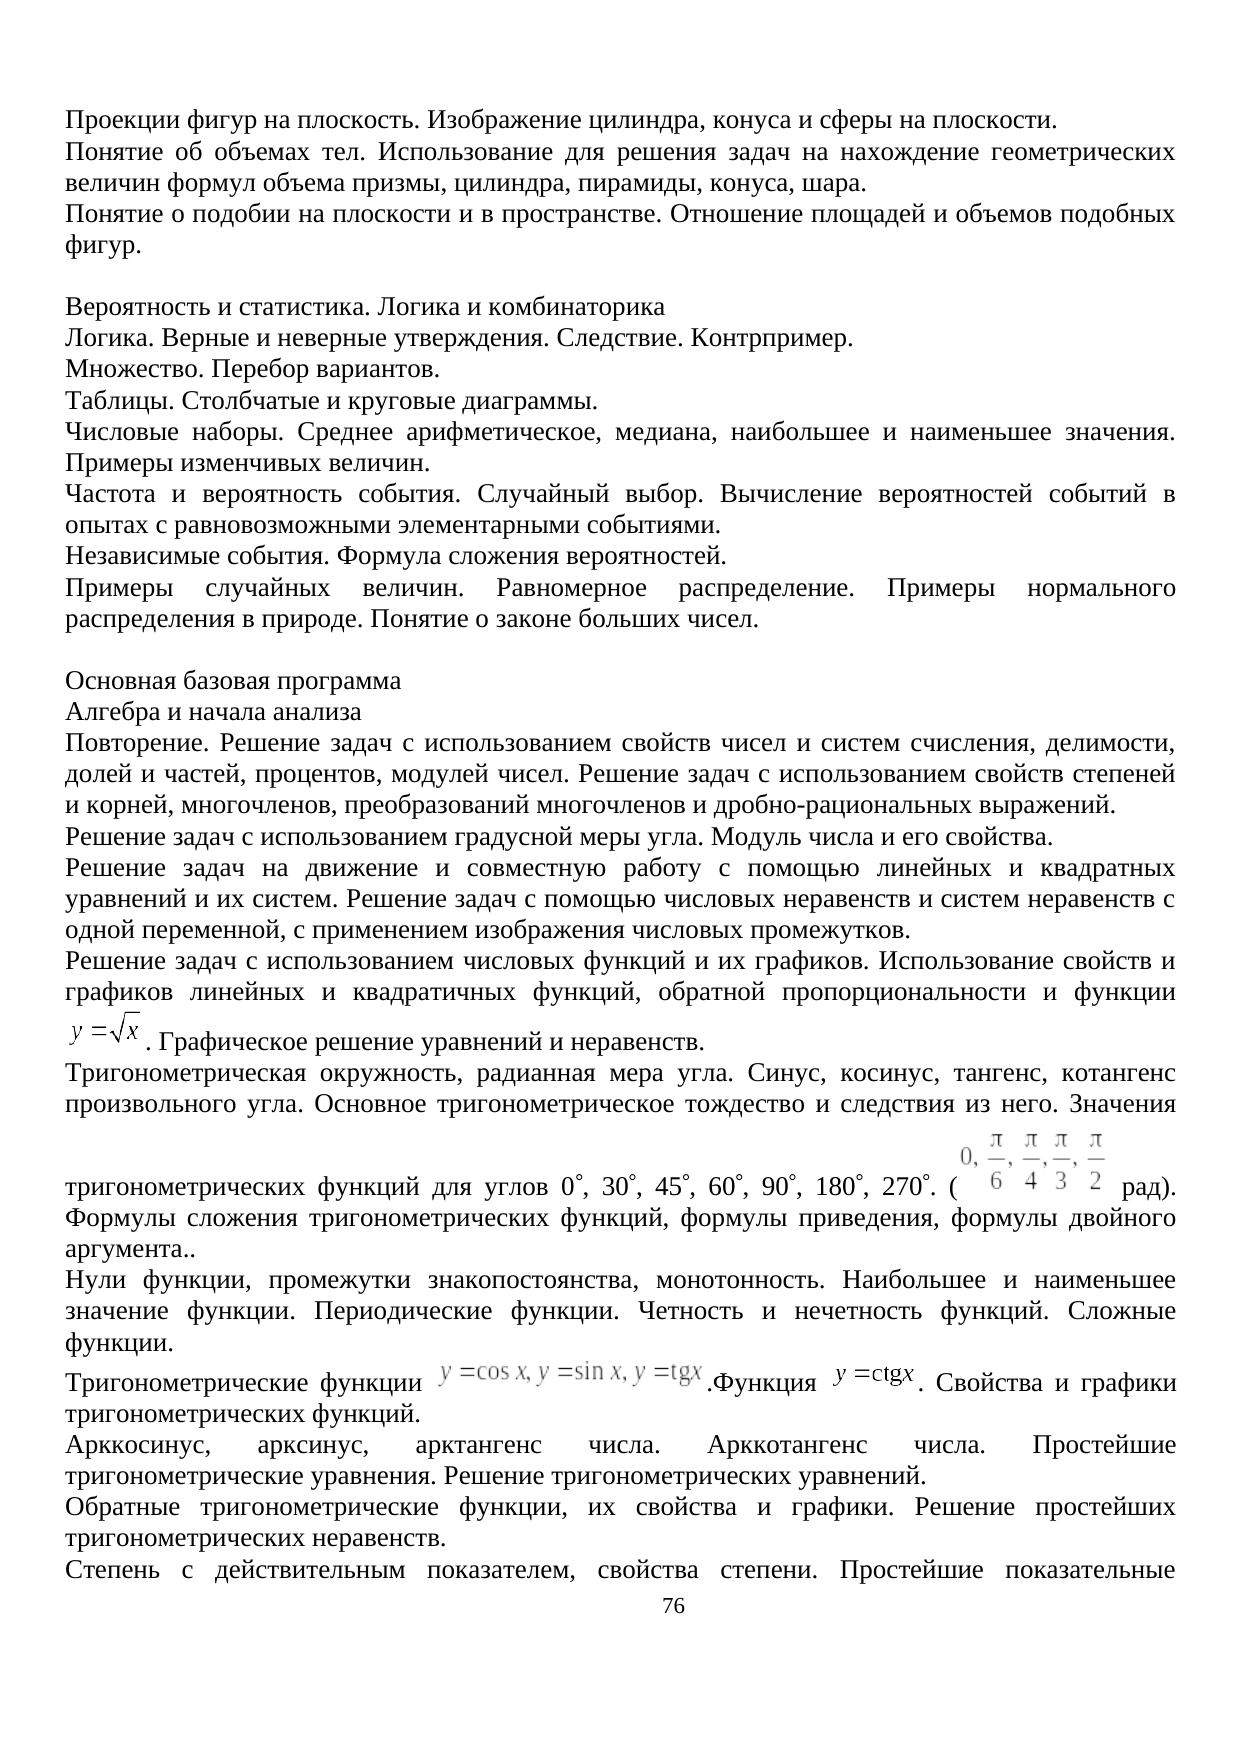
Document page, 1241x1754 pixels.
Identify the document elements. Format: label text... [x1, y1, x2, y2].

text Множество. Перебор вариантов. [65, 353, 1178, 384]
text Алгебра и начала анализа [65, 695, 1178, 726]
text Решение задач с использованием числовых функций и их графиков. Использование свойств и графиков линейных и квадратичных функций, обратной пропорциональности и функции . Графическое решение уравнений и неравенств. [65, 944, 1178, 1056]
text Основная базовая программа [65, 664, 1178, 695]
text Решение задач на движение и совместную работу с помощью линейных и квадратных уравнений и их систем. Решение задач с помощью числовых неравенств и систем неравенств с одной переменной, с применением изображения числовых промежутков. [65, 851, 1178, 944]
text Таблицы. Столбчатые и круговые диаграммы. [65, 384, 1178, 415]
text Нули функции, промежутки знакопостоянства, монотонность. Наибольшее и наименьшее значение функции. Периодические функции. Четность и нечетность функций. Сложные функции. [65, 1263, 1178, 1357]
text Независимые события. Формула сложения вероятностей. [65, 539, 1178, 571]
text Понятие о подобии на плоскости и в пространстве. Отношение площадей и объемов подобных фигур. [65, 197, 1178, 259]
text Логика. Верные и неверные утверждения. Следствие. Контрпример. [65, 321, 1178, 353]
text Тригонометрическая окружность, радианная мера угла. Синус, косинус, тангенс, котангенс произвольного угла. Основное тригонометрическое тождество и следствия из него. Значения тригонометрических функций для углов 0, 30, 45, 60, 90, 180, 270. ( рад). Формулы сложения тригонометрических функций, формулы приведения, формулы двойного аргумента.. [65, 1056, 1178, 1263]
text Повторение. Решение задач с использованием свойств чисел и систем счисления, делимости, долей и частей, процентов, модулей чисел. Решение задач с использованием свойств степеней и корней, многочленов, преобразований многочленов и дробно-рациональных выражений. [65, 726, 1178, 820]
text Арккосинус, арксинус, арктангенс числа. Арккотангенс числа. Простейшие тригонометрические уравнения. Решение тригонометрических уравнений. [65, 1428, 1178, 1490]
text Обратные тригонометрические функции, их свойства и графики. Решение простейших тригонометрических неравенств. [65, 1490, 1178, 1553]
text Решение задач с использованием градусной меры угла. Модуль числа и его свойства. [65, 820, 1178, 851]
text Числовые наборы. Среднее арифметическое, медиана, наибольшее и наименьшее значения. Примеры изменчивых величин. [65, 415, 1178, 477]
text Тригонометрические функции .Функция . Свойства и графики тригонометрических функций. [65, 1357, 1178, 1428]
text Понятие об объемах тел. Использование для решения задач на нахождение геометрических величин формул объема призмы, цилиндра, пирамиды, конуса, шара. [65, 134, 1178, 197]
text Вероятность и статистика. Логика и комбинаторика [65, 290, 1178, 321]
text Примеры случайных величин. Равномерное распределение. Примеры нормального распределения в природе. Понятие о законе больших чисел. [65, 571, 1178, 633]
text Частота и вероятность события. Случайный выбор. Вычисление вероятностей событий в опытах с равновозможными элементарными событиями. [65, 477, 1178, 539]
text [65, 1553, 1178, 1584]
text Проекции фигур на плоскость. Изображение цилиндра, конуса и сферы на плоскости. [65, 103, 1178, 134]
